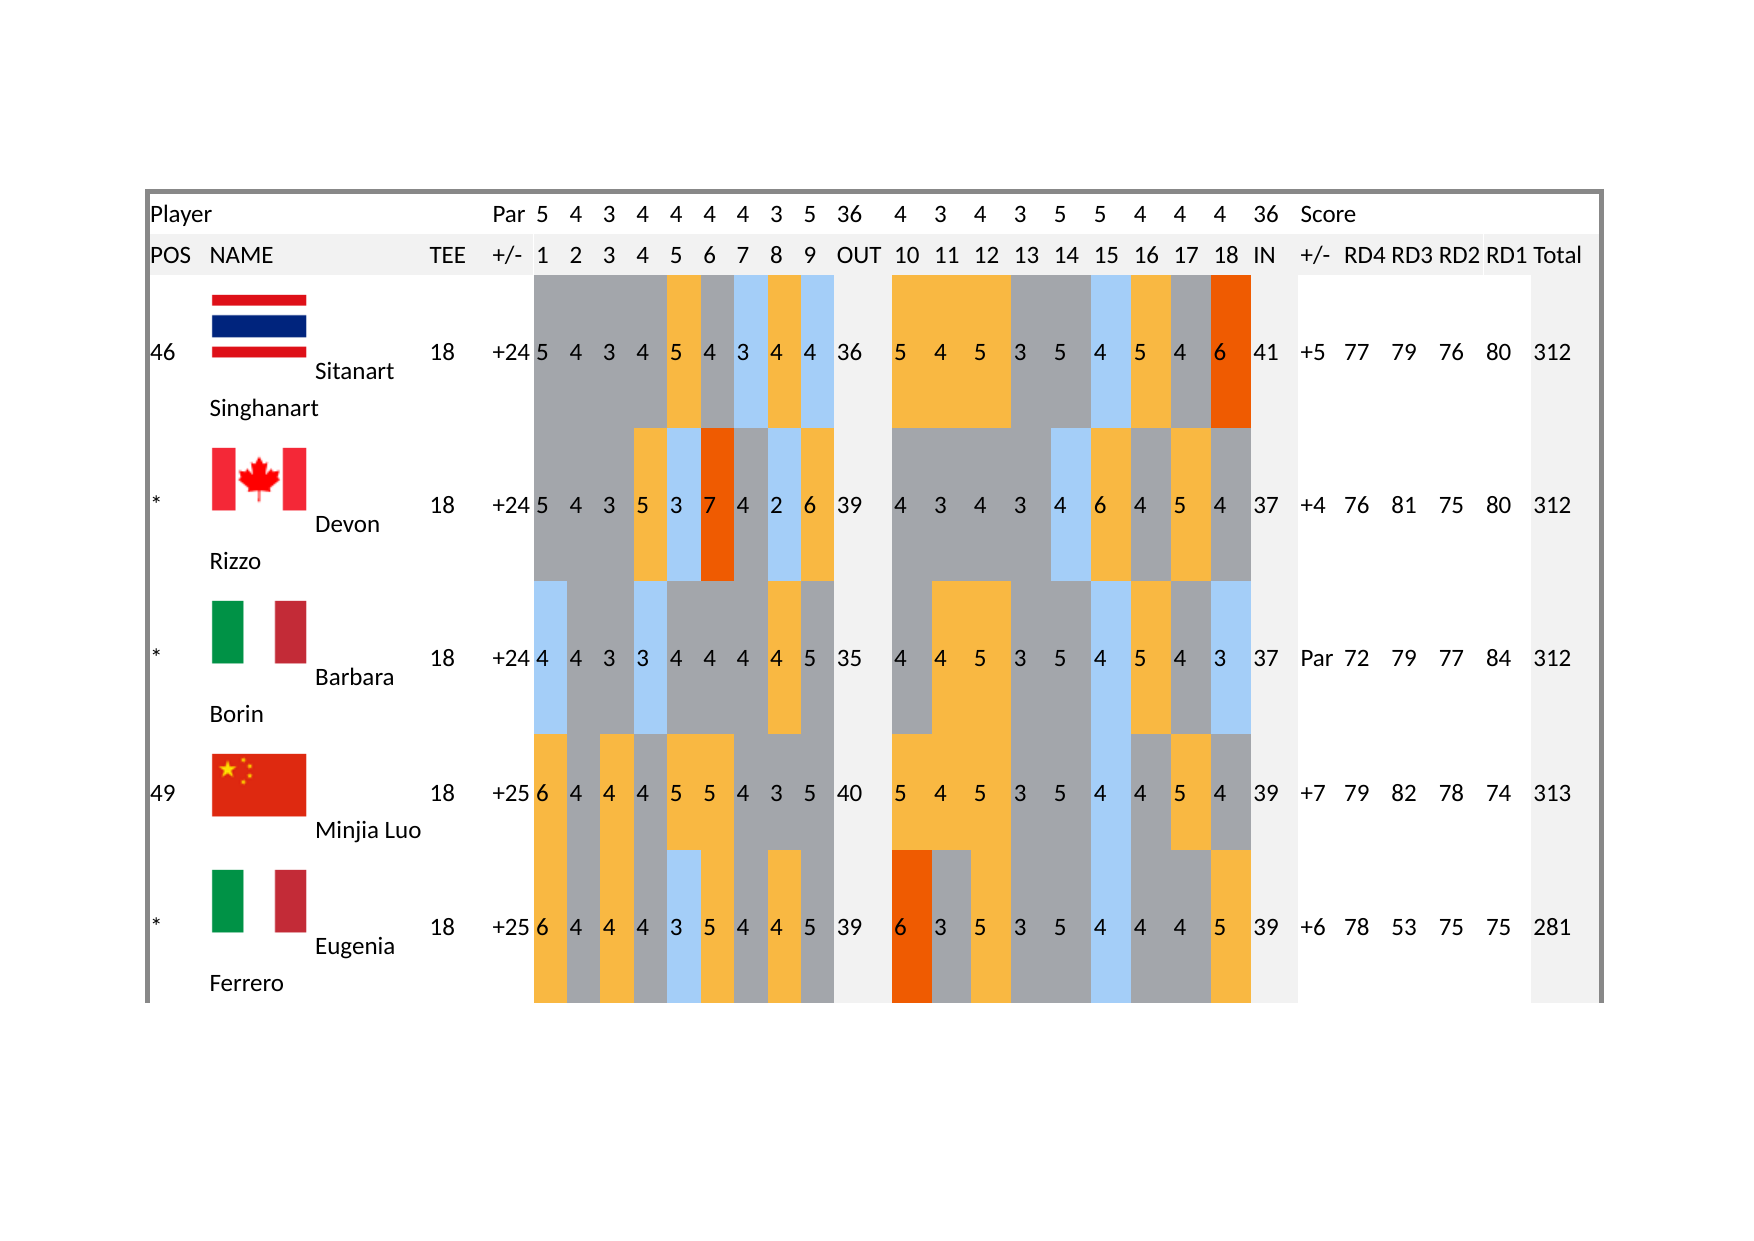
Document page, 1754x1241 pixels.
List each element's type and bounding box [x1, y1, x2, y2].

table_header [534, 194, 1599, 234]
picture [209, 276, 310, 377]
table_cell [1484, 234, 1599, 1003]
picture [209, 735, 310, 836]
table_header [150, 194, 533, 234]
picture [209, 429, 310, 530]
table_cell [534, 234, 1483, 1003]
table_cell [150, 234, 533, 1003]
picture [209, 851, 310, 952]
picture [209, 582, 310, 683]
